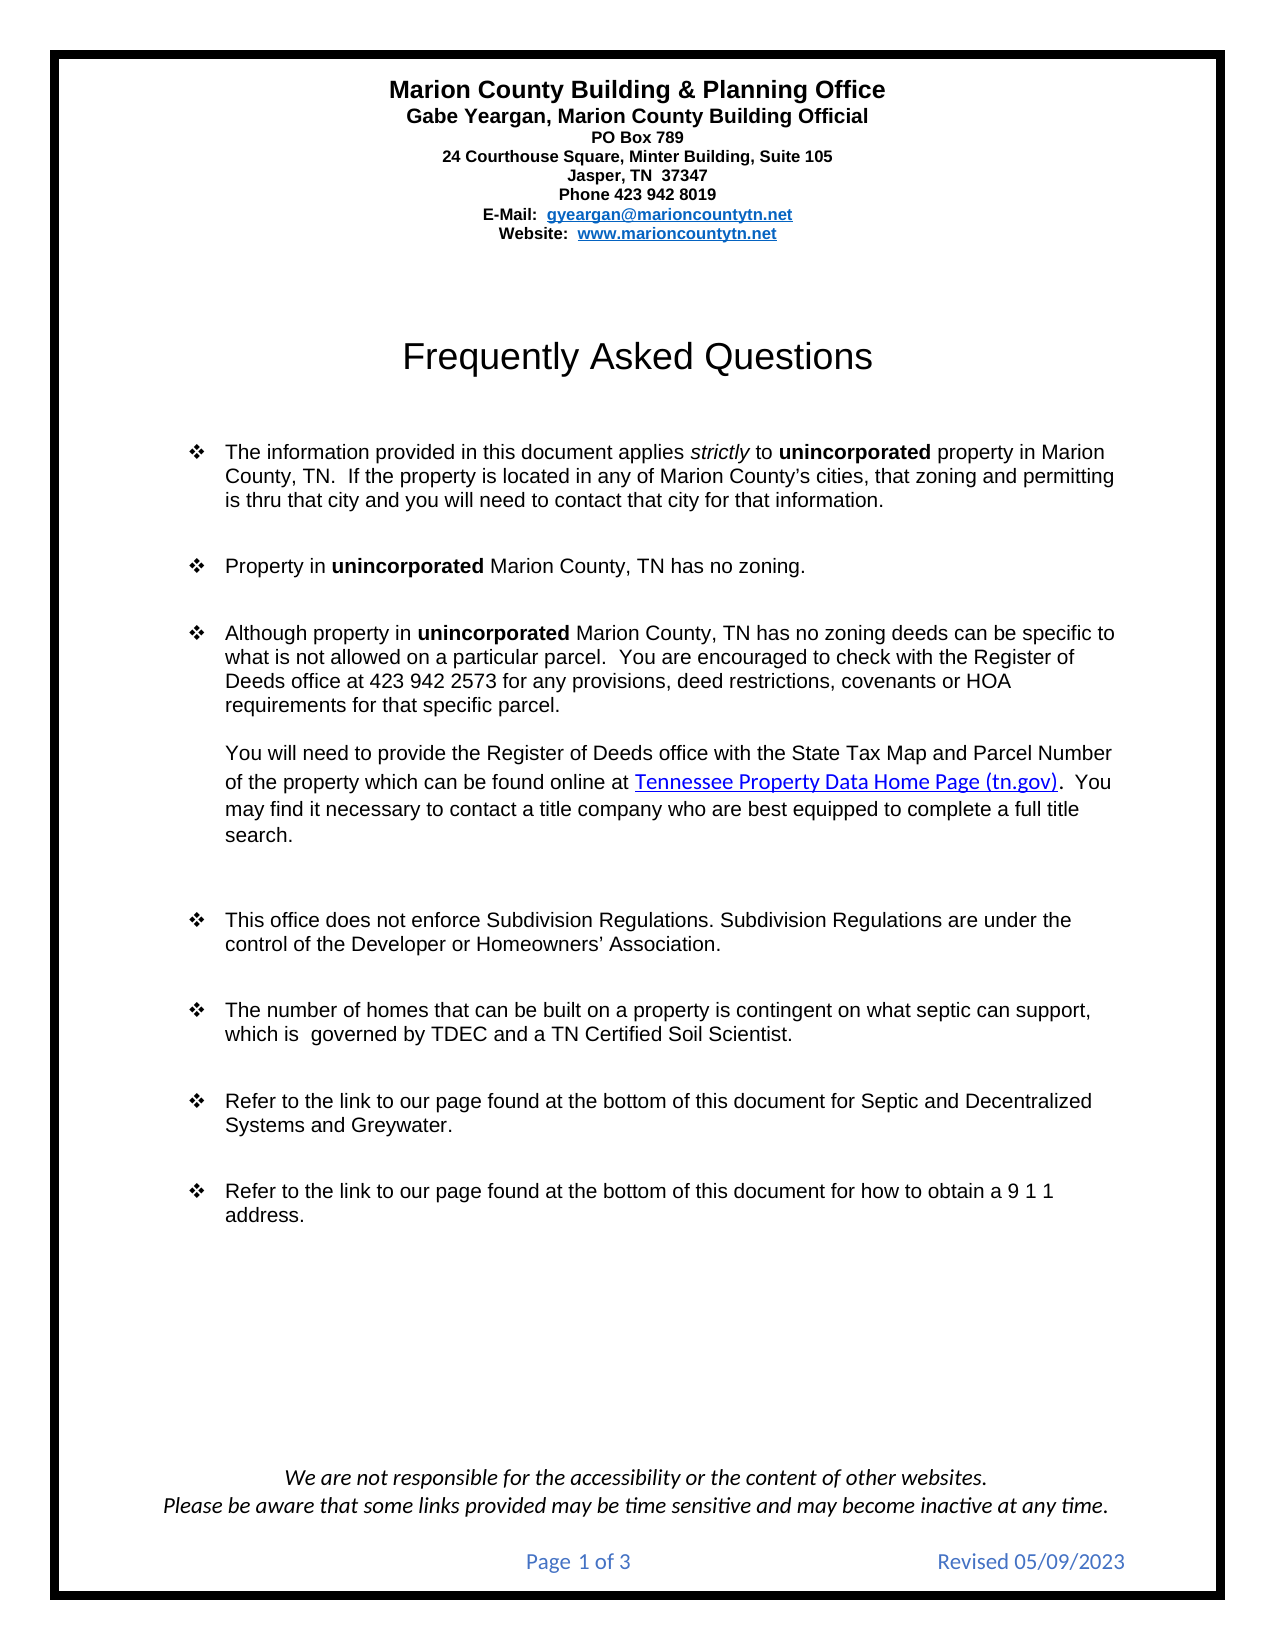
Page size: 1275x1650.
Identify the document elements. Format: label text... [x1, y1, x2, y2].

list This office does not enforce Subdivision Regulations. Subdivision Regulations are under the control of the Developer or Homeowners’ Association. [187, 907, 1125, 956]
text Frequently Asked Questions [150, 334, 1125, 377]
list Refer to the link to our page found at the bottom of this document for Septic and Decentralized Systems and Greywater. [187, 1088, 1125, 1137]
list The number of homes that can be built on a property is contingent on what septic can support, which is governed by TDEC and a TN Certified Soil Scientist. [187, 998, 1125, 1046]
list Refer to the link to our page found at the bottom of this document for how to obtain a 9 1 1 address. [187, 1179, 1125, 1227]
text You will need to provide the Register of Deeds office with the State Tax Map and Parcel Number of the property which can be found online at Tennessee Property Data Home Page (tn.gov). You may find it necessary to contact a title company who are best equipped to complete a full title search. [225, 741, 1125, 846]
list The information provided in this document applies strictly to unincorporated property in Marion County, TN. If the property is located in any of Marion County’s cities, that zoning and permitting is thru that city and you will need to contact that city for that information. [187, 440, 1125, 512]
list Property in unincorporated Marion County, TN has no zoning. [187, 554, 1125, 578]
list Although property in unincorporated Marion County, TN has no zoning deeds can be specific to what is not allowed on a particular parcel. You are encouraged to check with the Register of Deeds office at 423 942 2573 for any provisions, deed restrictions, covenants or HOA requirements for that specific parcel. [187, 621, 1125, 717]
